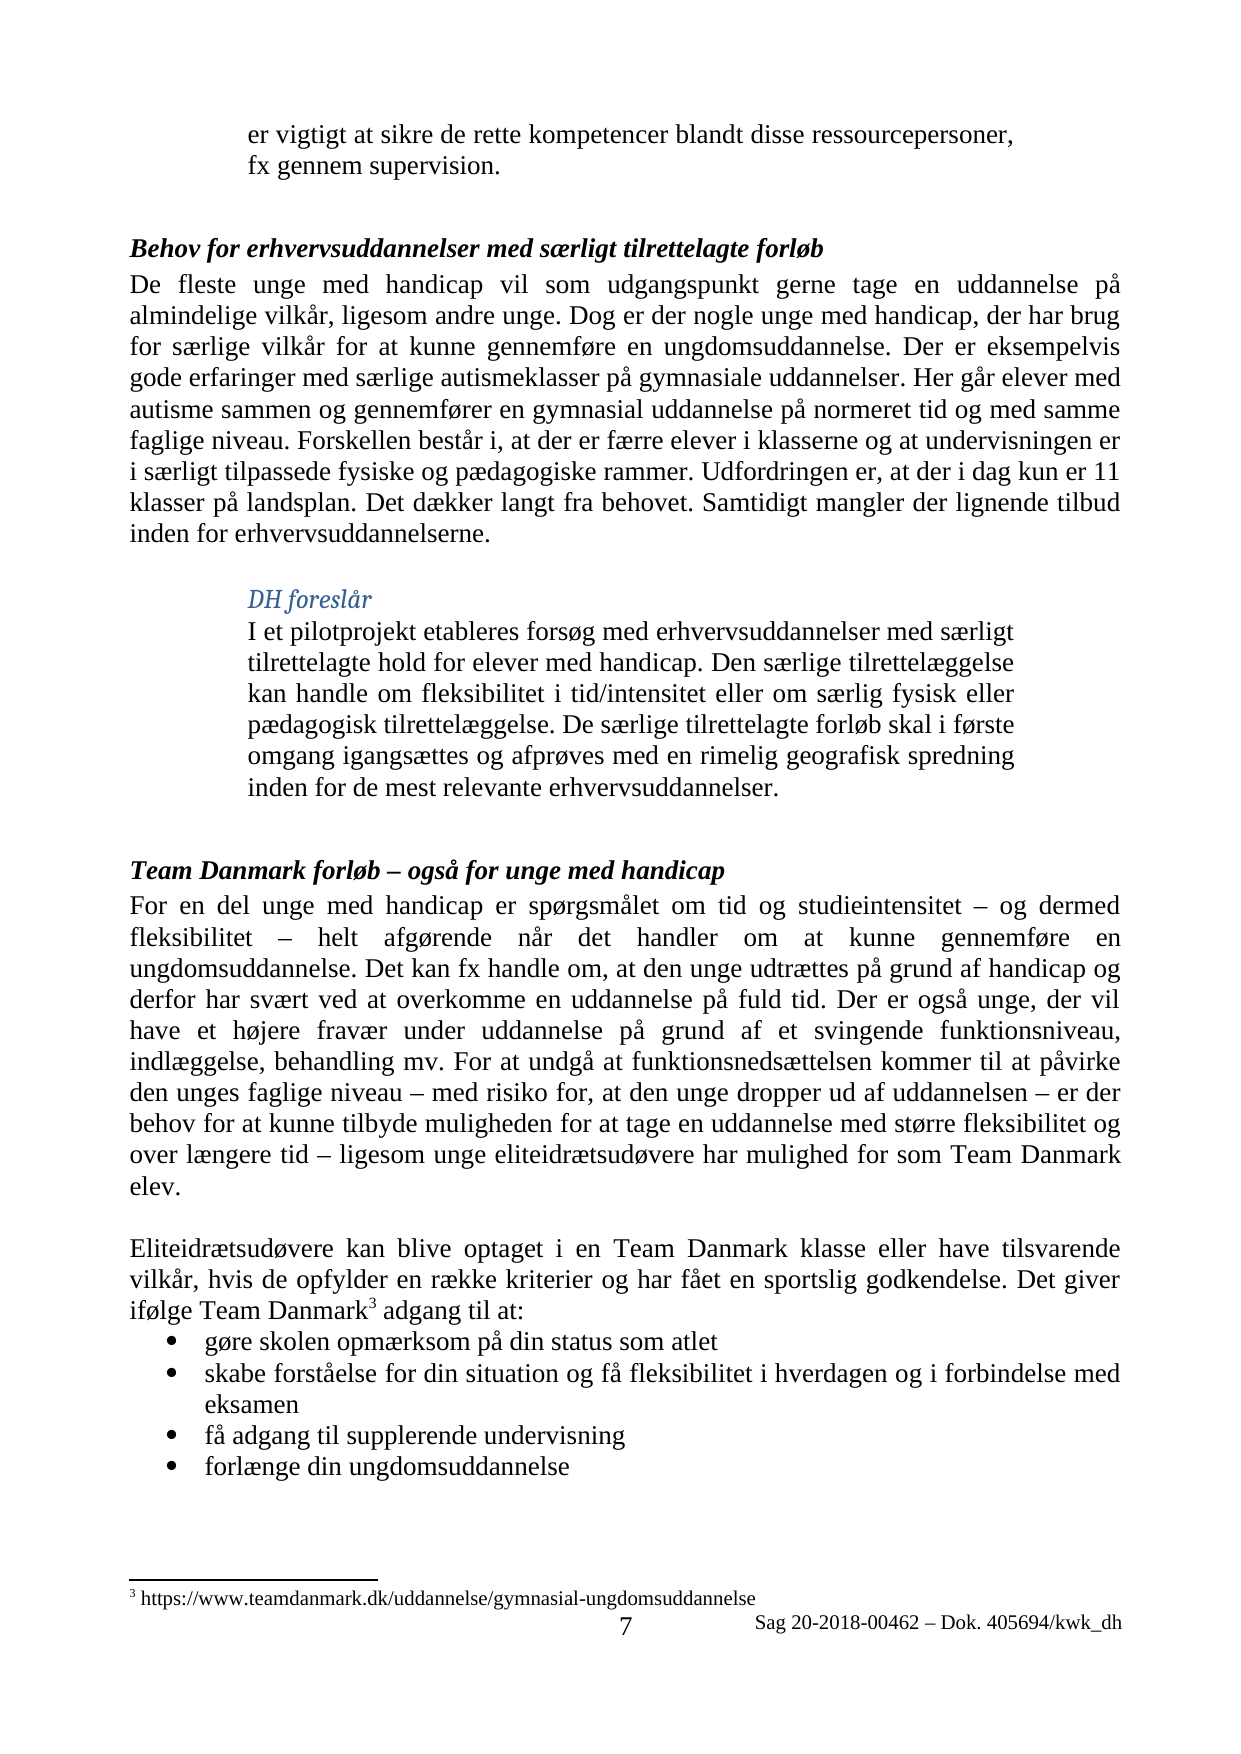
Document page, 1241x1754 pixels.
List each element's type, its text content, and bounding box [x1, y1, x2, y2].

subtitle Behov for erhvervsuddannelser med særligt tilrettelagte forløb [129, 232, 1122, 263]
subtitle DH foreslår [247, 584, 1015, 615]
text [247, 118, 1015, 180]
text De fleste unge med handicap vil som udgangspunkt gerne tage en uddannelse på almindelige vilkår, ligesom andre unge. Dog er der nogle unge med handicap, der har brug for særlige vilkår for at kunne gennemføre en ungdomsuddannelse. Der er eksempelvis gode erfaringer med særlige autismeklasser på gymnasiale uddannelser. Her går elever med autisme sammen og gennemfører en gymnasial uddannelse på normeret tid og med samme faglige niveau. Forskellen består i, at der er færre elever i klasserne og at undervisningen er i særligt tilpassede fysiske og pædagogiske rammer. Udfordringen er, at der i dag kun er 11 klasser på landsplan. Det dækker langt fra behovet. Samtidigt mangler der lignende tilbud inden for erhvervsuddannelserne. [129, 268, 1122, 548]
text Eliteidrætsudøvere kan blive optaget i en Team Danmark klasse eller have tilsvarende vilkår, hvis de opfylder en række kriterier og har fået en sportslig godkendelse. Det giver ifølge Team Danmark adgang til at: [129, 1232, 1122, 1326]
list få adgang til supplerende undervisning [167, 1419, 1122, 1450]
list forlænge din ungdomsuddannelse [167, 1450, 1122, 1482]
list skabe forståelse for din situation og få fleksibilitet i hverdagen og i forbindelse med eksamen [167, 1357, 1122, 1419]
text For en del unge med handicap er spørgsmålet om tid og studieintensitet – og dermed fleksibilitet – helt afgørende når det handler om at kunne gennemføre en ungdomsuddannelse. Det kan fx handle om, at den unge udtrættes på grund af handicap og derfor har svært ved at overkomme en uddannelse på fuld tid. Der er også unge, der vil have et højere fravær under uddannelse på grund af et svingende funktionsniveau, indlæggelse, behandling mv. For at undgå at funktionsnedsættelsen kommer til at påvirke den unges faglige niveau – med risiko for, at den unge dropper ud af uddannelsen – er der behov for at kunne tilbyde muligheden for at tage en uddannelse med større fleksibilitet og over længere tid – ligesom unge eliteidrætsudøvere har mulighed for som Team Danmark elev. [129, 889, 1122, 1201]
list gøre skolen opmærksom på din status som atlet [167, 1326, 1122, 1357]
subtitle Team Danmark forløb – også for unge med handicap [129, 854, 1122, 885]
text I et pilotprojekt etableres forsøg med erhvervsuddannelser med særligt tilrettelagte hold for elever med handicap. Den særlige tilrettelæggelse kan handle om fleksibilitet i tid/intensitet eller om særlig fysisk eller pædagogisk tilrettelæggelse. De særlige tilrettelagte forløb skal i første omgang igangsættes og afprøves med en rimelig geografisk spredning inden for de mest relevante erhvervsuddannelser. [247, 615, 1015, 802]
